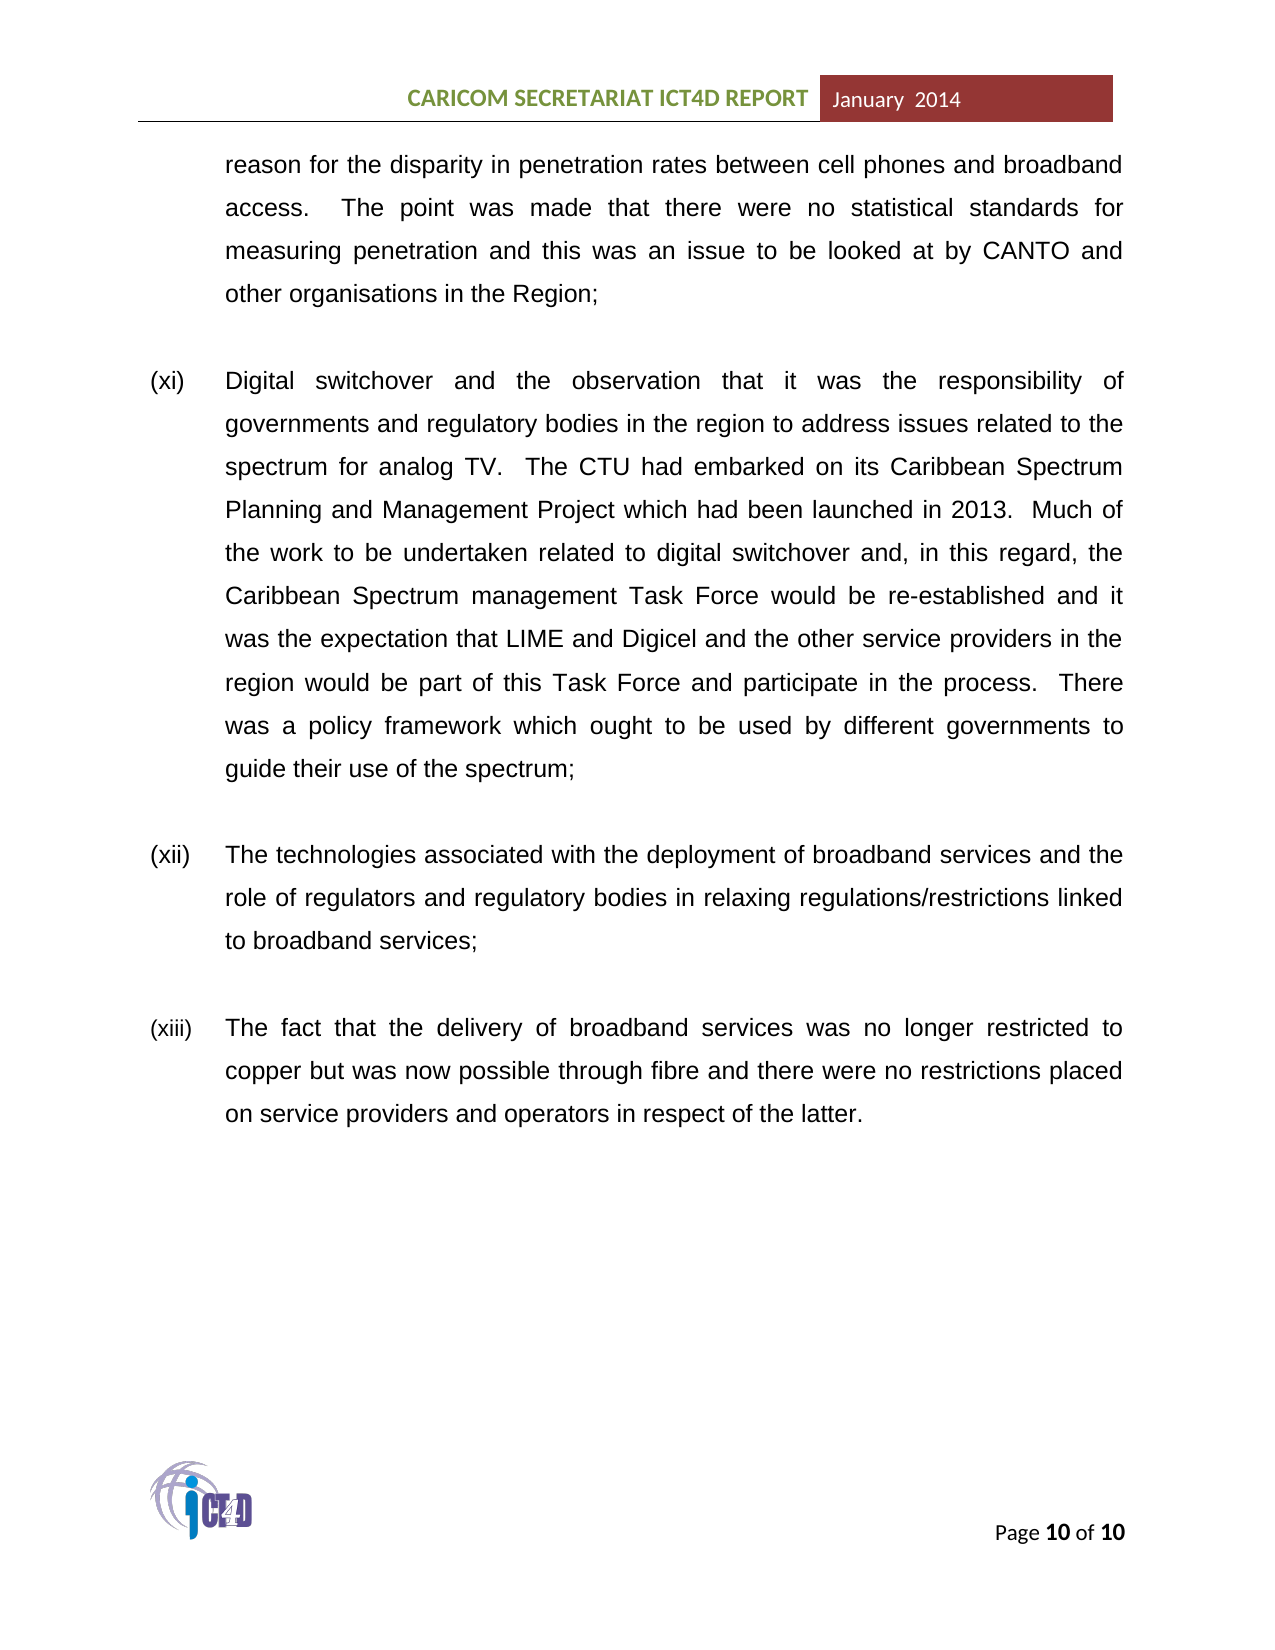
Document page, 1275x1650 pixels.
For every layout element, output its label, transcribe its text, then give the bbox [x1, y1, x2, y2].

list The technologies associated with the deployment of broadband services and the role of regulators and regulatory bodies in relaxing regulations/restrictions linked to broadband services; [150, 840, 1125, 955]
list The fact that the delivery of broadband services was no longer restricted to copper but was now possible through fibre and there were no restrictions placed on service providers and operators in respect of the latter. [150, 1012, 1125, 1127]
list Digital switchover and the observation that it was the responsibility of governments and regulatory bodies in the region to address issues related to the spectrum for analog TV. The CTU had embarked on its Caribbean Spectrum Planning and Management Project which had been launched in 2013. Much of the work to be undertaken related to digital switchover and, in this regard, the Caribbean Spectrum management Task Force would be re-established and it was the expectation that LIME and Digicel and the other service providers in the region would be part of this Task Force and participate in the process. There was a policy framework which ought to be used by different governments to guide their use of the spectrum; [150, 366, 1125, 782]
picture [150, 1457, 255, 1541]
